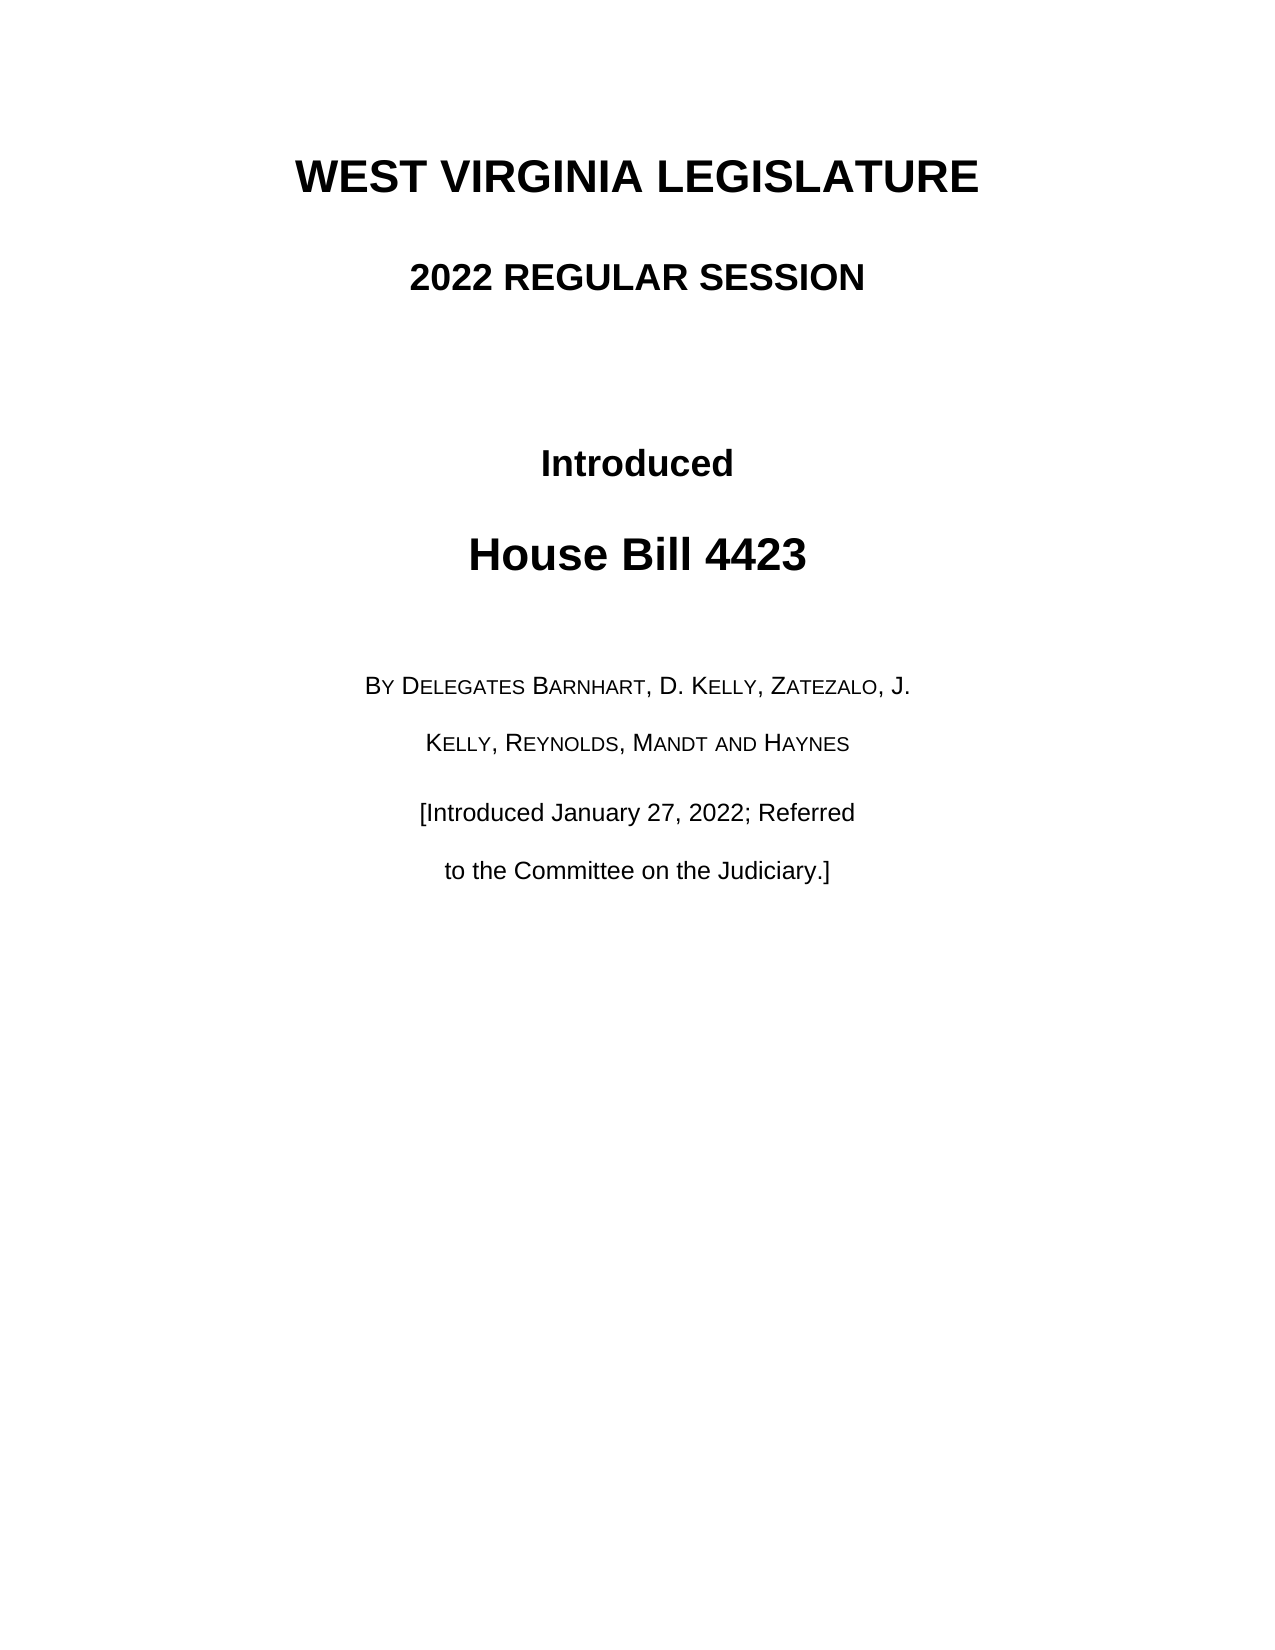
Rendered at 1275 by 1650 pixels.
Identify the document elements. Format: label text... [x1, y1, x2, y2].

text By [337, 671, 937, 757]
title 2022 REGULAR SESSION [150, 255, 1125, 298]
text Bill [150, 528, 1125, 581]
title WEST VIRGINIA LEGISLATURE [150, 150, 1125, 203]
text [Introduced January 27, 2022; Referred [337, 798, 937, 827]
text to the Committee on the Judiciary.] [337, 856, 937, 884]
